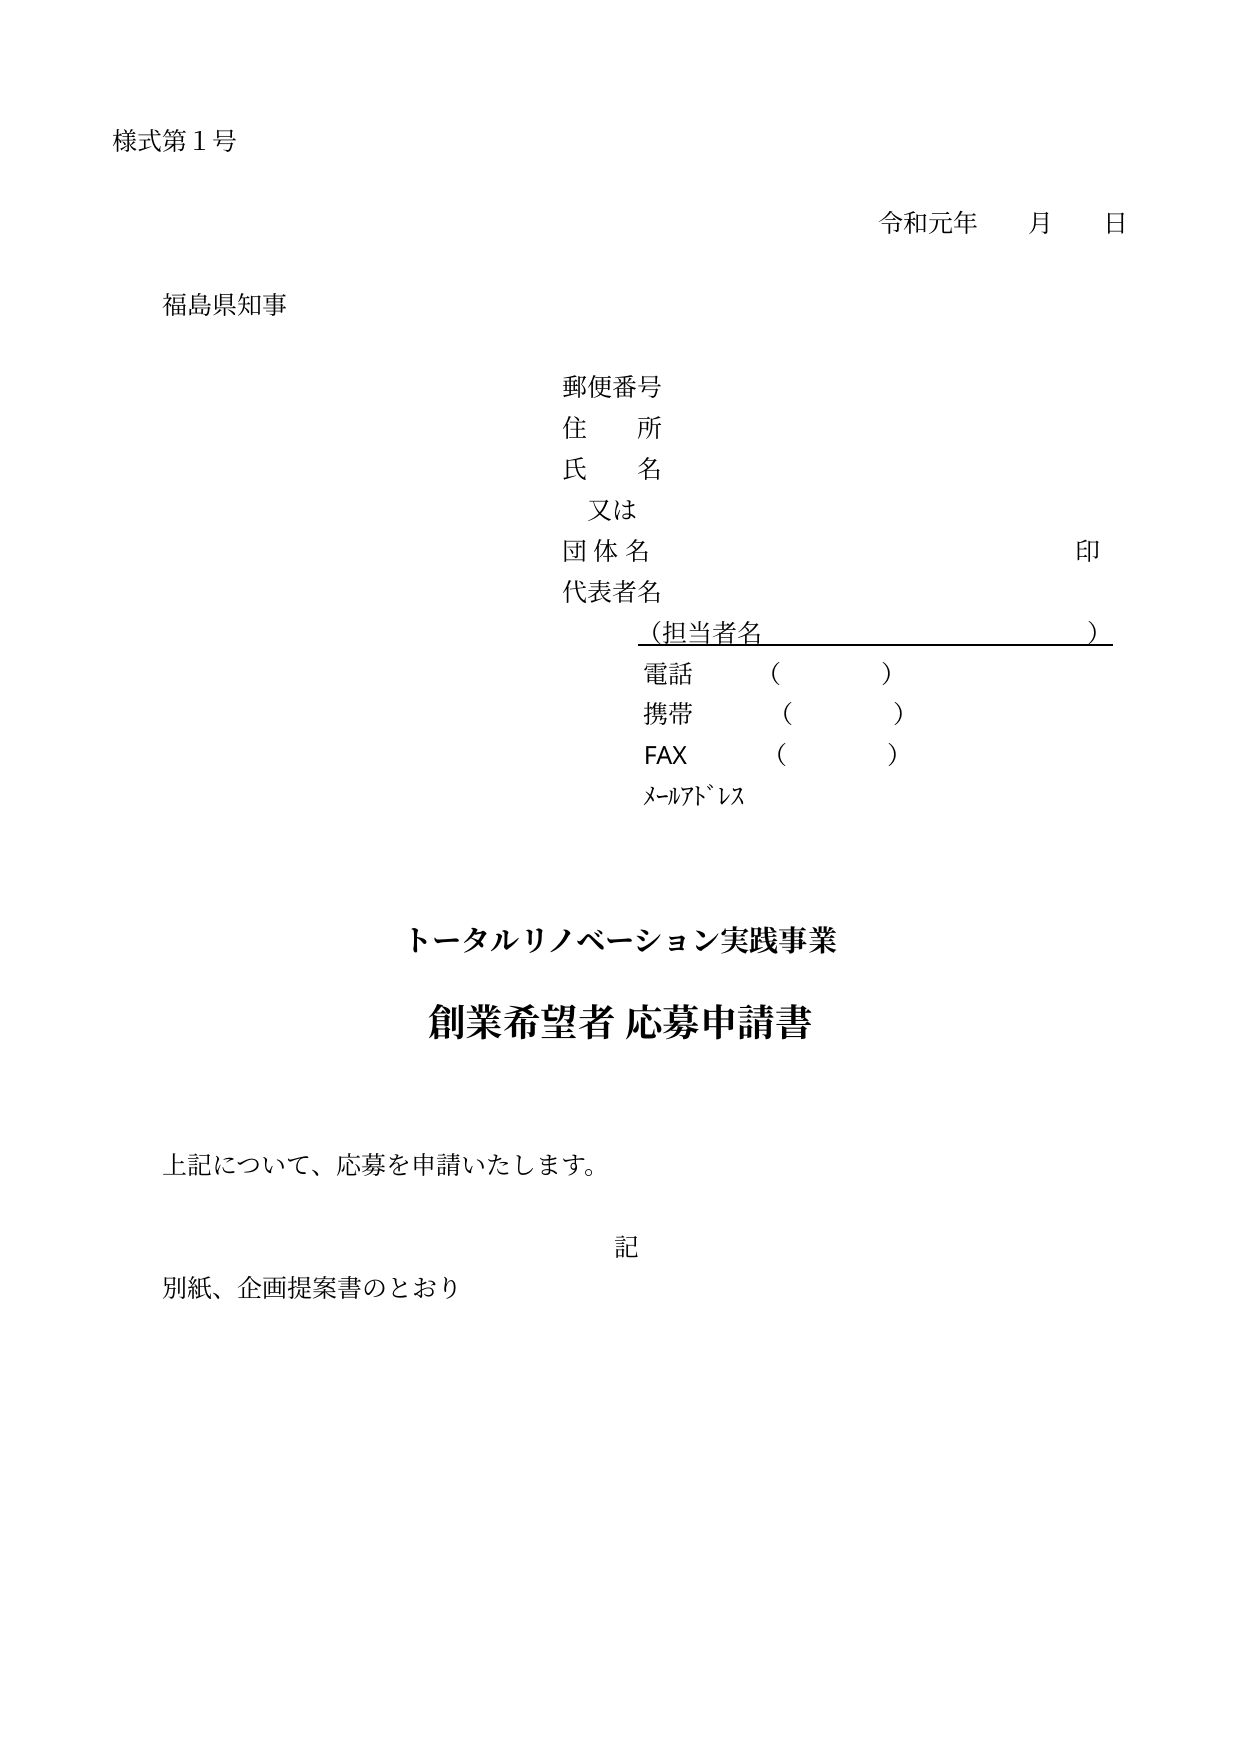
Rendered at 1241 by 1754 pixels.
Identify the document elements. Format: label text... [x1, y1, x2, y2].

text （担当者名 ） [112, 611, 1112, 652]
text 住 所 [112, 406, 1128, 447]
text 令和元年 月 日 [112, 201, 1128, 242]
text 上記について、応募を申請いたします。 [112, 1143, 1128, 1184]
text 携帯 （ ） [112, 693, 1128, 734]
text 様式第１号 [112, 119, 1128, 161]
text ﾒｰﾙｱﾄﾞﾚｽ [112, 774, 1128, 816]
text 氏 名 [112, 447, 1128, 488]
text 又は [112, 488, 1128, 529]
text 別紙、企画提案書のとおり [112, 1266, 1128, 1307]
text トータルリノベーション実践事業 [112, 897, 1128, 979]
text 記 [112, 1225, 1128, 1266]
text 福島県知事 [112, 283, 1128, 324]
text 代表者名 [112, 570, 1128, 611]
text 電話 （ ） [112, 652, 1128, 693]
text 創業希望者 応募申請書 [112, 979, 1128, 1061]
text 郵便番号 [112, 365, 1128, 406]
text 団 体 名 印 [112, 529, 1128, 570]
text FAX （ ） [112, 734, 1128, 774]
